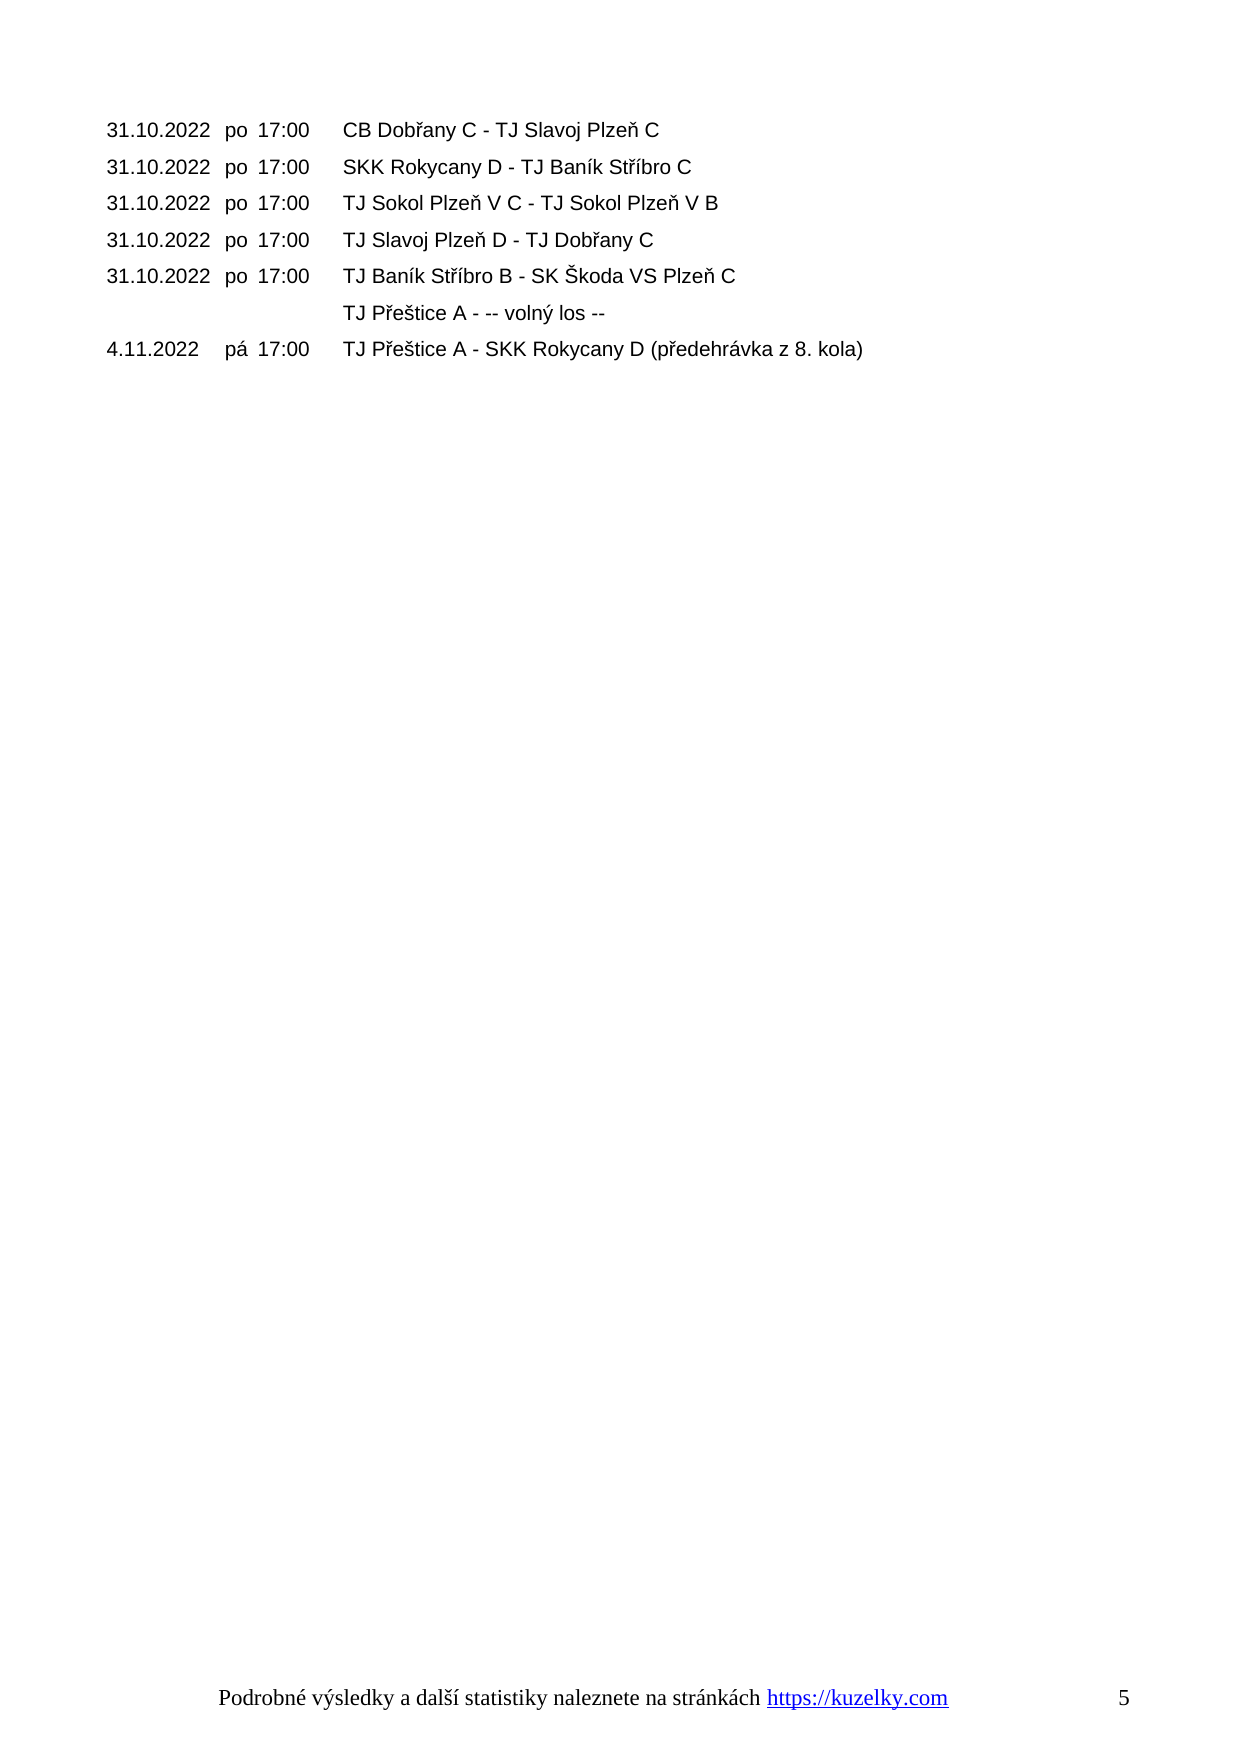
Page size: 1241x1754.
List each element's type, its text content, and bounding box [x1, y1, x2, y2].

text 31.10.2022 po 17:00 CB Dobřany C - TJ Slavoj Plzeň C [106, 118, 1134, 142]
text 31.10.2022 po 17:00 SKK Rokycany D - TJ Baník Stříbro C [106, 154, 1134, 178]
text 31.10.2022 po 17:00 TJ Slavoj Plzeň D - TJ Dobřany C [106, 227, 1134, 251]
text 31.10.2022 po 17:00 TJ Baník Stříbro B - SK Škoda VS Plzeň C [106, 264, 1134, 288]
text 31.10.2022 po 17:00 TJ Sokol Plzeň V C - TJ Sokol Plzeň V B [106, 191, 1134, 215]
text TJ Přeštice A - -- volný los -- [106, 300, 1134, 324]
text 4.11.2022 pá 17:00 TJ Přeštice A - SKK Rokycany D (předehrávka z 8. kola) [106, 337, 1134, 361]
